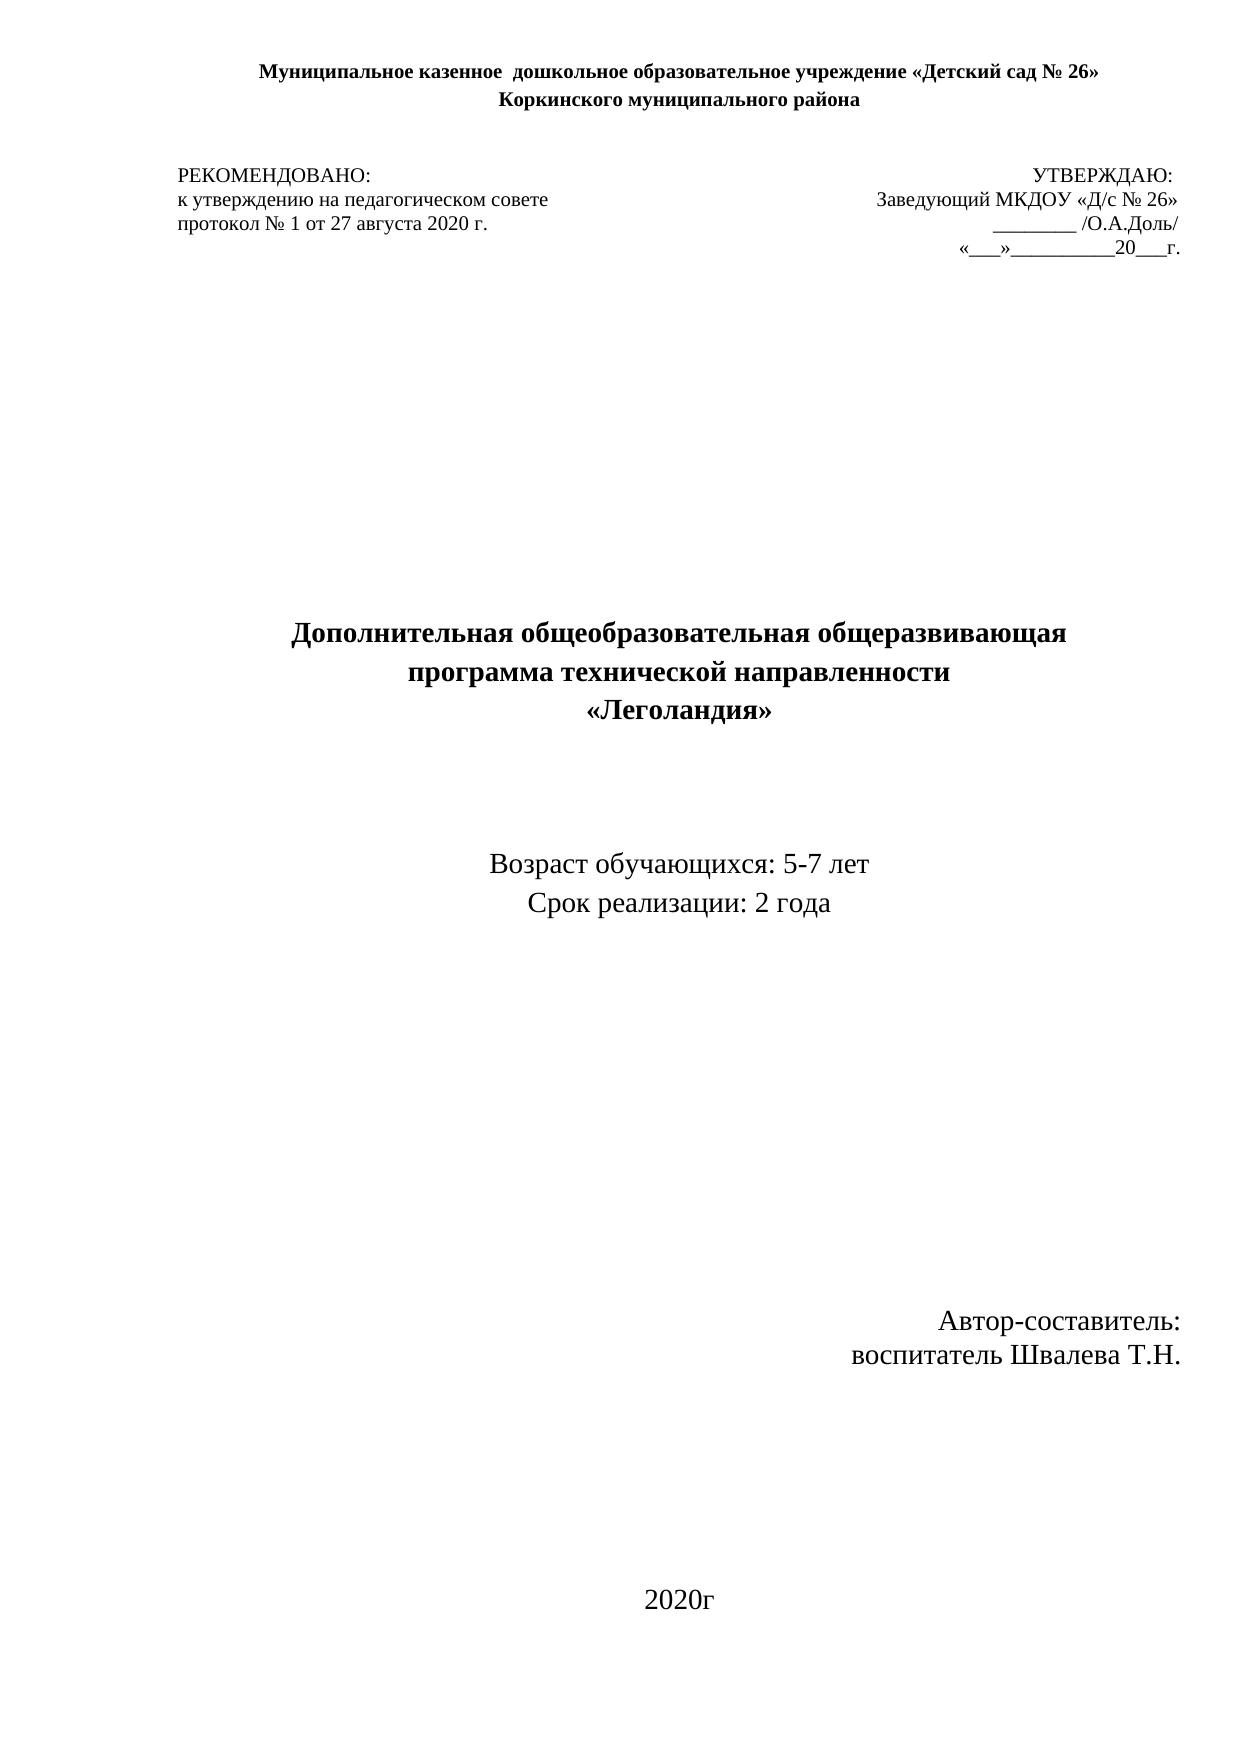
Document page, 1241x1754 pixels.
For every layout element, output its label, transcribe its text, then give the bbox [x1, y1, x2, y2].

text Коркинского муниципального района [177, 87, 1181, 111]
text РЕКОМЕНДОВАНО: УТВЕРЖДАЮ: [177, 163, 1181, 187]
text протокол № 1 от 27 августа 2020 г. ________ /О.А.Доль/ [177, 211, 1181, 235]
text к утверждению на педагогическом совете Заведующий МКДОУ «Д/с № 26» [177, 187, 1181, 211]
text воспитатель Швалева Т.Н. [177, 1337, 1181, 1370]
text Муниципальное казенное дошкольное образовательное учреждение «Детский сад № 26» [177, 59, 1181, 83]
text 2020г [177, 1582, 1181, 1616]
text программа технической направленности [177, 654, 1181, 687]
text Возраст обучающихся: 5-7 лет [177, 846, 1181, 880]
text Автор-составитель: [177, 1303, 1181, 1337]
text Дополнительная общеобразовательная общеразвивающая [177, 615, 1181, 649]
text «Леголандия» [177, 692, 1181, 726]
text «___»__________20___г. [177, 235, 1181, 259]
text Срок реализации: 2 года [177, 885, 1181, 918]
